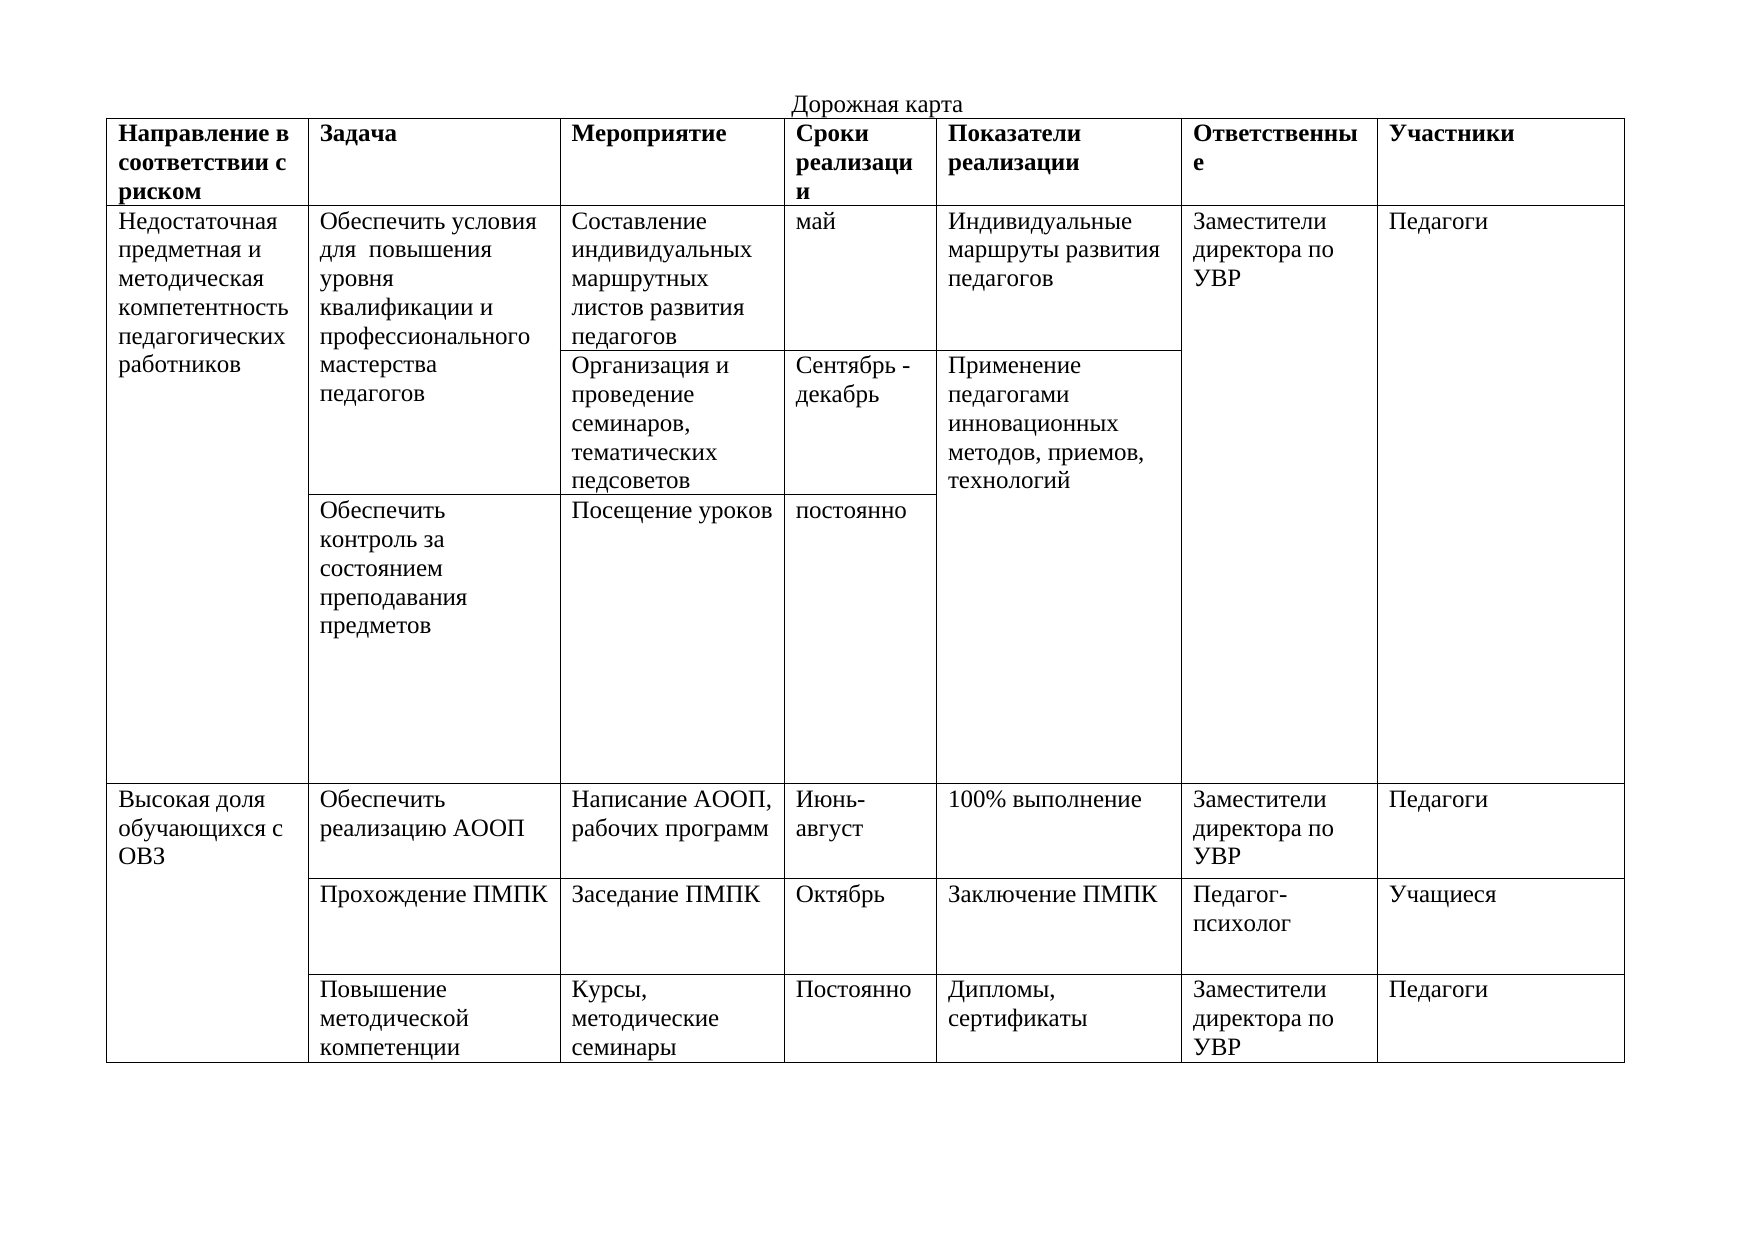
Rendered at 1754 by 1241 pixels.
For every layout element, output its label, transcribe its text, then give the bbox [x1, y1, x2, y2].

table_header Мероприятие [561, 119, 784, 205]
table_cell Педагоги [1378, 784, 1624, 878]
table_header Сроки реализации [785, 119, 936, 205]
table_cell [309, 975, 560, 1062]
table_header Показатели реализации [937, 119, 1181, 205]
table_cell постоянно [785, 495, 936, 783]
table_header Участники [1378, 119, 1624, 205]
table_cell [937, 975, 1181, 1062]
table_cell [561, 975, 784, 1062]
table_cell Составление индивидуальных маршрутных листов развития педагогов [561, 206, 784, 349]
table_cell 100% выполнение [937, 784, 1181, 878]
table_cell Педагоги [1378, 975, 1624, 1062]
table_cell май [785, 206, 936, 349]
table_cell Учащиеся [1378, 879, 1624, 973]
table_cell Заместители директора по УВР [1182, 206, 1377, 783]
table_cell Применение педагогами инновационных методов, приемов, технологий [937, 351, 1181, 783]
table_cell Индивидуальные маршруты развития педагогов [937, 206, 1181, 349]
table_cell Педагоги [1378, 206, 1624, 783]
table_cell Заключение ПМПК [937, 879, 1181, 973]
table_cell Постоянно [785, 975, 936, 1062]
table_cell Обеспечить контроль за состоянием преподавания предметов [309, 495, 560, 783]
table_cell Октябрь [785, 879, 936, 973]
table_header Задача [309, 119, 560, 205]
table_cell Прохождение ПМПК [309, 879, 560, 973]
table_cell Посещение уроков [561, 495, 784, 783]
table_header Направление в соответствии с риском [107, 119, 308, 205]
text Дорожная карта [118, 89, 1636, 117]
table_cell Педагог-психолог [1182, 879, 1377, 973]
table_cell Написание АООП, рабочих программ [561, 784, 784, 878]
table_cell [1182, 975, 1377, 1062]
table_header Ответственные [1182, 119, 1377, 205]
table_cell Обеспечить условия для повышения уровня квалификации и профессионального мастерства педагогов [309, 206, 560, 494]
table_cell Недостаточная предметная и методическая компетентность педагогических работников [107, 206, 308, 783]
table_cell Июнь-август [785, 784, 936, 878]
table_cell Заместители директора по УВР [1182, 784, 1377, 878]
table_cell Высокая доля обучающихся с ОВЗ [107, 784, 308, 1062]
table_cell Обеспечить реализацию АООП [309, 784, 560, 878]
table_cell Заседание ПМПК [561, 879, 784, 973]
table_cell Организация и проведение семинаров, тематических педсоветов [561, 351, 784, 494]
table_cell Сентябрь - декабрь [785, 351, 936, 494]
